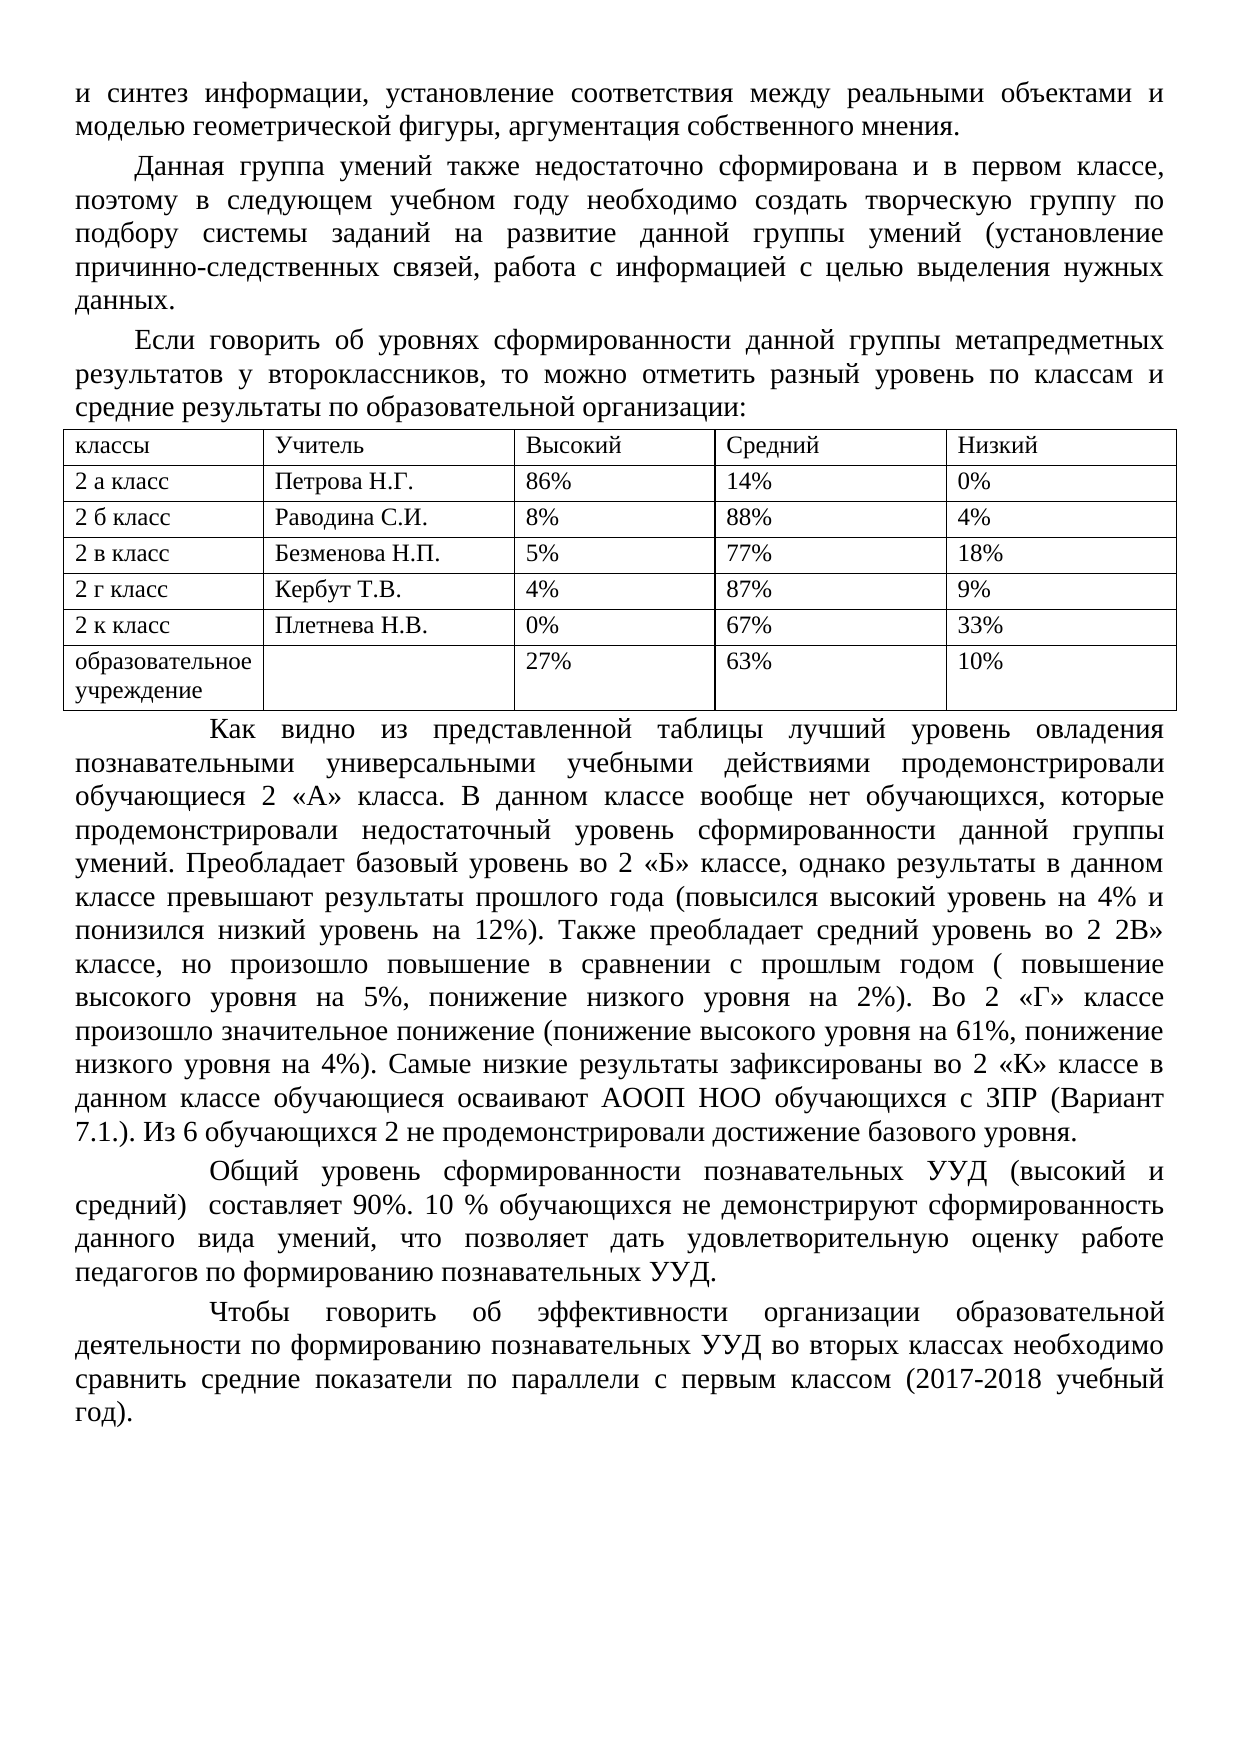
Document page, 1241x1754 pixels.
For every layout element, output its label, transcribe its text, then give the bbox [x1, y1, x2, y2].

table_cell Петрова Н.Г. [264, 466, 514, 501]
table_cell 14% [716, 466, 946, 501]
table_cell 18% [947, 538, 1176, 573]
table_cell 87% [716, 574, 946, 609]
table_cell Раводина С.И. [264, 502, 514, 537]
table_cell 4% [515, 574, 714, 609]
table_cell 2 г класс [64, 574, 263, 609]
table_header Низкий [947, 430, 1176, 465]
table_cell образовательное учреждение [64, 646, 263, 710]
table_cell Кербут Т.В. [264, 574, 514, 609]
table_header Высокий [515, 430, 714, 465]
table_cell 2 б класс [64, 502, 263, 537]
text Как видно из представленной таблицы лучший уровень овладения познавательными универсальными учебными действиями продемонстрировали обучающиеся 2 «А» класса. В данном классе вообще нет обучающихся, которые продемонстрировали недостаточный уровень сформированности данной группы умений. Преобладает базовый уровень во 2 «Б» классе, однако результаты в данном классе превышают результаты прошлого года (повысился высокий уровень на 4% и понизился низкий уровень на 12%). Также преобладает средний уровень во 2 2В» классе, но произошло повышение в сравнении с прошлым годом ( повышение высокого уровня на 5%, понижение низкого уровня на 2%). Во 2 «Г» классе произошло значительное понижение (понижение высокого уровня на 61%, понижение низкого уровня на 4%). Самые низкие результаты зафиксированы во 2 «К» классе в данном классе обучающиеся осваивают АООП НОО обучающихся с ЗПР (Вариант 7.1.). Из 6 обучающихся 2 не продемонстрировали достижение базового уровня. [75, 711, 1165, 1147]
table_cell 67% [716, 610, 946, 645]
table_cell 86% [515, 466, 714, 501]
table_cell 2 к класс [64, 610, 263, 645]
table_cell 63% [716, 646, 946, 710]
table_cell 10% [947, 646, 1176, 710]
table_cell 27% [515, 646, 714, 710]
table_cell 9% [947, 574, 1176, 609]
table_header классы [64, 430, 263, 465]
table_header Средний [716, 430, 946, 465]
text Данная группа умений также недостаточно сформирована и в первом классе, поэтому в следующем учебном году необходимо создать творческую группу по подбору системы заданий на развитие данной группы умений (установление причинно-следственных связей, работа с информацией с целью выделения нужных данных. [75, 148, 1165, 316]
text Если говорить об уровнях сформированности данной группы метапредметных результатов у второклассников, то можно отметить разный уровень по классам и средние результаты по образовательной организации: [75, 322, 1165, 423]
table_header Учитель [264, 430, 514, 465]
table_cell 0% [947, 466, 1176, 501]
table_cell [264, 646, 514, 710]
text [75, 75, 1165, 142]
table_cell 4% [947, 502, 1176, 537]
table_cell Безменова Н.П. [264, 538, 514, 573]
table_cell 0% [515, 610, 714, 645]
table_cell 5% [515, 538, 714, 573]
table_cell 88% [716, 502, 946, 537]
table_cell 77% [716, 538, 946, 573]
table_cell 33% [947, 610, 1176, 645]
table_cell 2 в класс [64, 538, 263, 573]
text Общий уровень сформированности познавательных УУД (высокий и средний) составляет 90%. 10 % обучающихся не демонстрируют сформированность данного вида умений, что позволяет дать удовлетворительную оценку работе педагогов по формированию познавательных УУД. [75, 1153, 1165, 1288]
table_cell 2 а класс [64, 466, 263, 501]
table_cell Плетнева Н.В. [264, 610, 514, 645]
table_cell 8% [515, 502, 714, 537]
text Чтобы говорить об эффективности организации образовательной деятельности по формированию познавательных УУД во вторых классах необходимо сравнить средние показатели по параллели с первым классом (2017-2018 учебный год). [75, 1294, 1165, 1428]
